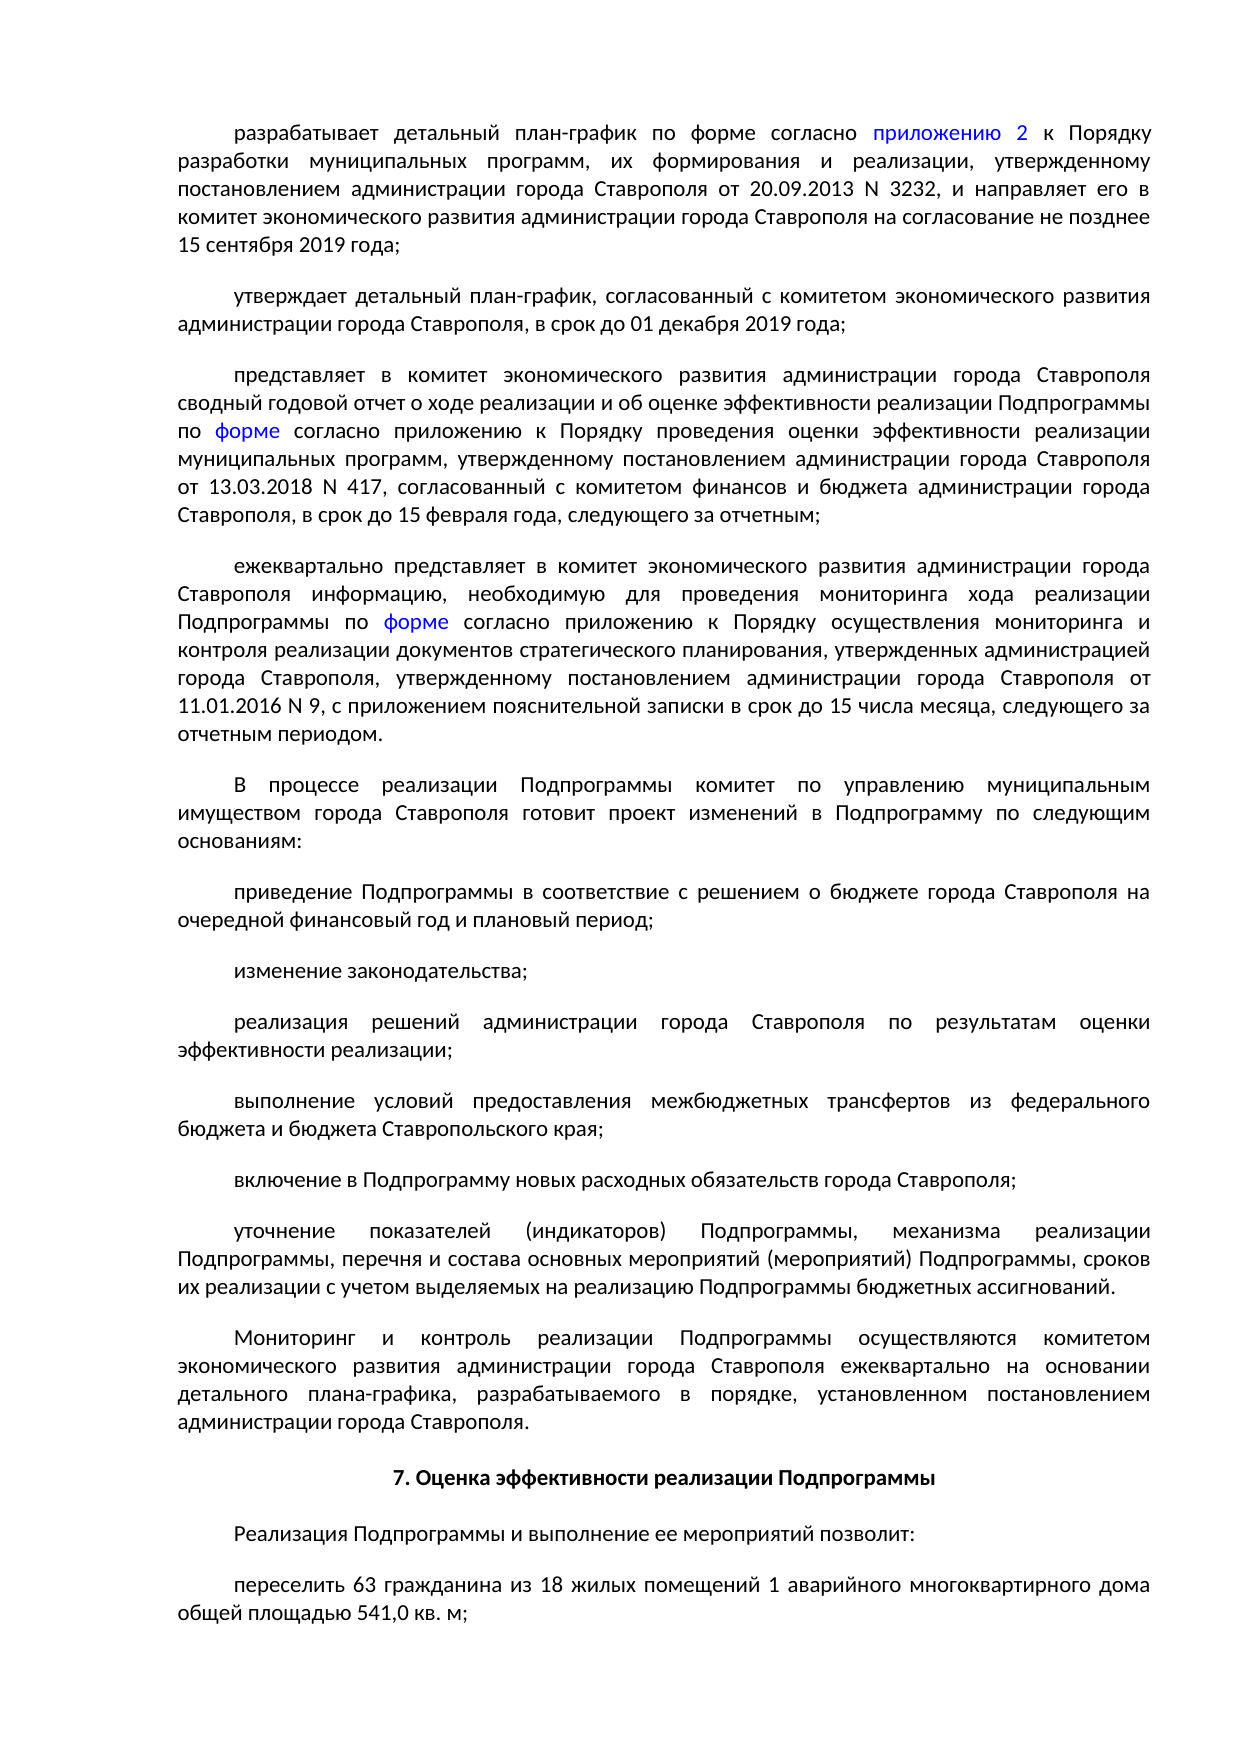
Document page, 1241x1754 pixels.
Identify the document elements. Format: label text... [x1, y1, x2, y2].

text изменение законодательства; [177, 956, 1152, 984]
title 7. Оценка эффективности реализации Подпрограммы [177, 1463, 1152, 1491]
text Мониторинг и контроль реализации Подпрограммы осуществляются комитетом экономического развития администрации города Ставрополя ежеквартально на основании детального плана-графика, разрабатываемого в порядке, установленном постановлением администрации города Ставрополя. [177, 1323, 1152, 1435]
text ежеквартально представляет в комитет экономического развития администрации города Ставрополя информацию, необходимую для проведения мониторинга хода реализации Подпрограммы по форме согласно приложению к Порядку осуществления мониторинга и контроля реализации документов стратегического планирования, утвержденных администрацией города Ставрополя, утвержденному постановлением администрации города Ставрополя от 11.01.2016 N 9, с приложением пояснительной записки в срок до 15 числа месяца, следующего за отчетным периодом. [177, 551, 1152, 747]
text В процессе реализации Подпрограммы комитет по управлению муниципальным имуществом города Ставрополя готовит проект изменений в Подпрограмму по следующим основаниям: [177, 770, 1152, 854]
text Реализация Подпрограммы и выполнение ее мероприятий позволит: [177, 1519, 1152, 1547]
text разрабатывает детальный план-график по форме согласно приложению 2 к Порядку разработки муниципальных программ, их формирования и реализации, утвержденному постановлением администрации города Ставрополя от 20.09.2013 N 3232, и направляет его в комитет экономического развития администрации города Ставрополя на согласование не позднее 15 сентября 2019 года; [177, 118, 1152, 258]
text включение в Подпрограмму новых расходных обязательств города Ставрополя; [177, 1165, 1152, 1193]
text выполнение условий предоставления межбюджетных трансфертов из федерального бюджета и бюджета Ставропольского края; [177, 1086, 1152, 1142]
text переселить 63 гражданина из 18 жилых помещений 1 аварийного многоквартирного дома общей площадью 541,0 кв. м; [177, 1570, 1152, 1626]
text утверждает детальный план-график, согласованный с комитетом экономического развития администрации города Ставрополя, в срок до 01 декабря 2019 года; [177, 281, 1152, 337]
text уточнение показателей (индикаторов) Подпрограммы, механизма реализации Подпрограммы, перечня и состава основных мероприятий (мероприятий) Подпрограммы, сроков их реализации с учетом выделяемых на реализацию Подпрограммы бюджетных ассигнований. [177, 1216, 1152, 1300]
text представляет в комитет экономического развития администрации города Ставрополя сводный годовой отчет о ходе реализации и об оценке эффективности реализации Подпрограммы по форме согласно приложению к Порядку проведения оценки эффективности реализации муниципальных программ, утвержденному постановлением администрации города Ставрополя от 13.03.2018 N 417, согласованный с комитетом финансов и бюджета администрации города Ставрополя, в срок до 15 февраля года, следующего за отчетным; [177, 360, 1152, 528]
text реализация решений администрации города Ставрополя по результатам оценки эффективности реализации; [177, 1007, 1152, 1063]
text приведение Подпрограммы в соответствие с решением о бюджете города Ставрополя на очередной финансовый год и плановый период; [177, 877, 1152, 933]
